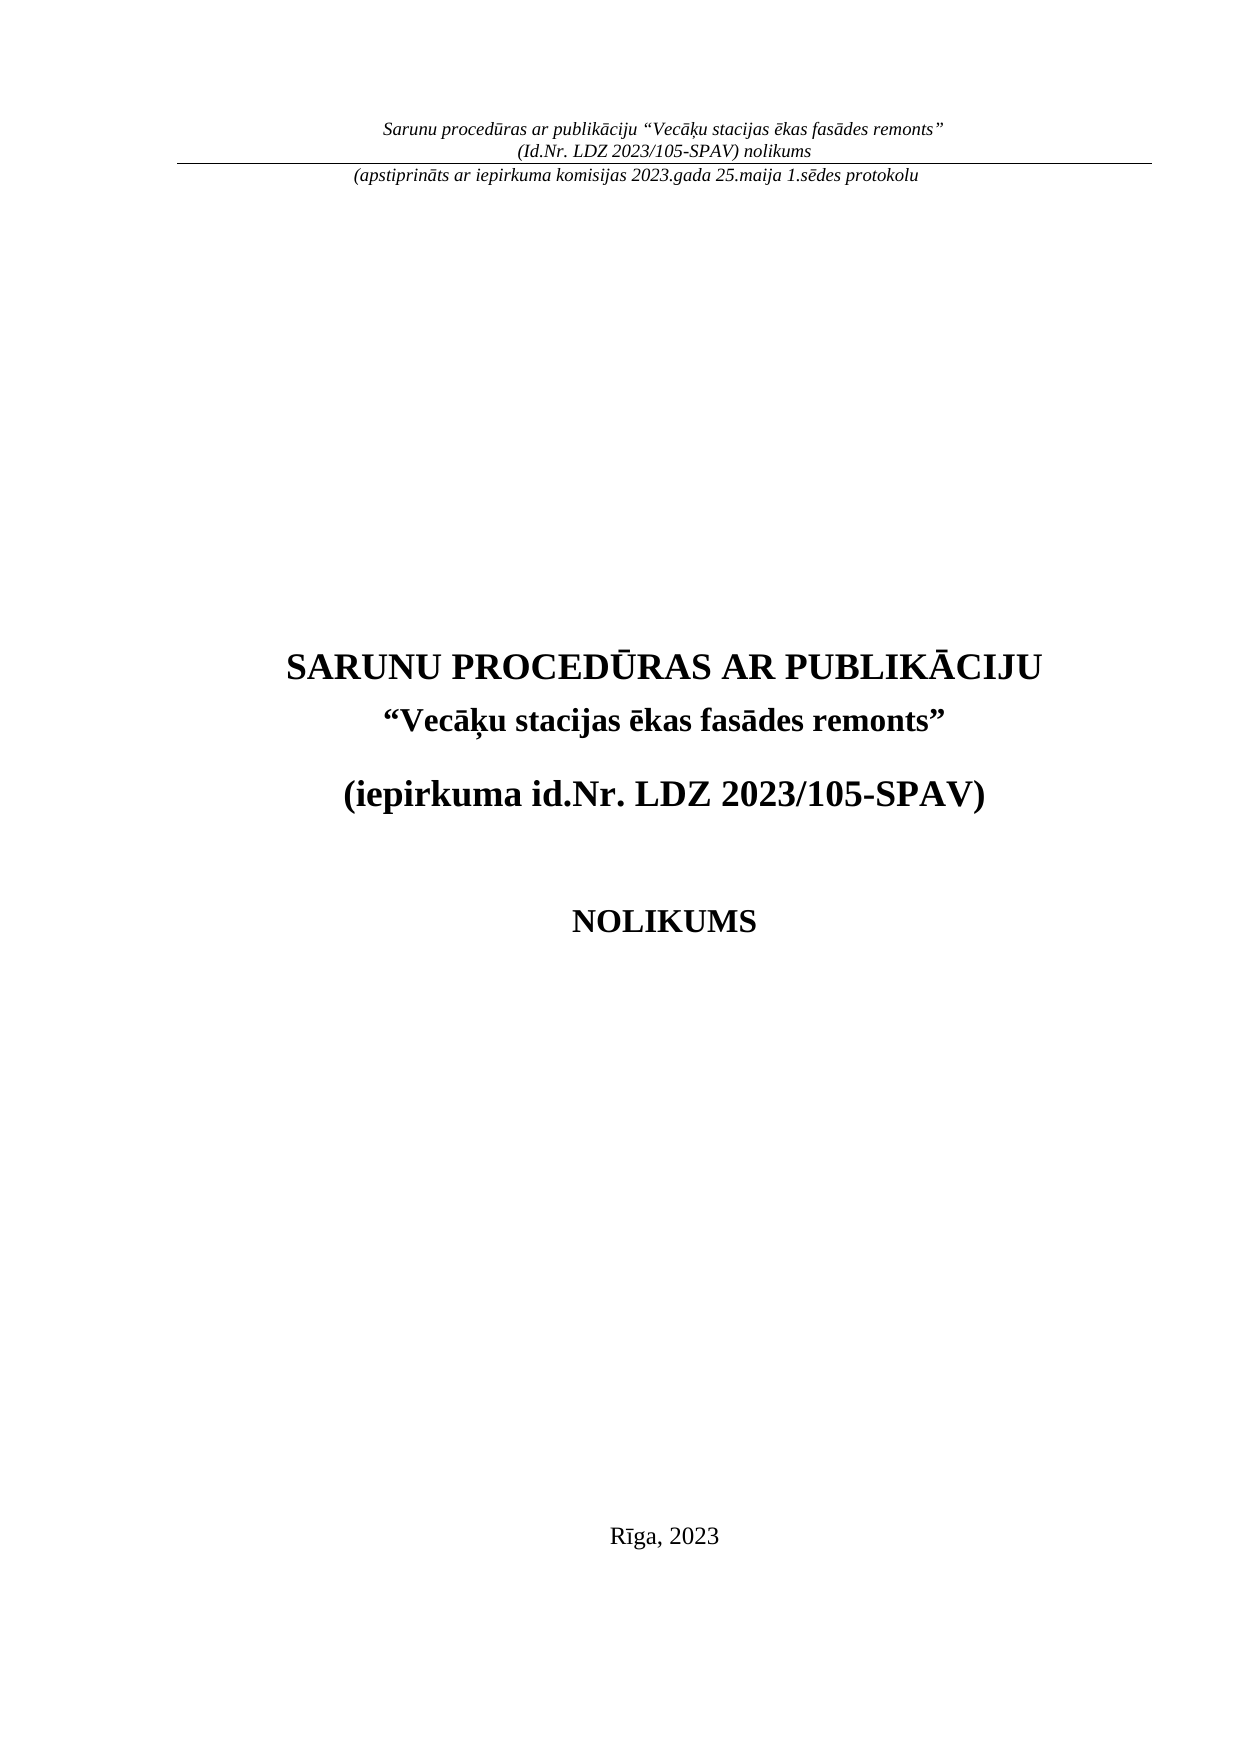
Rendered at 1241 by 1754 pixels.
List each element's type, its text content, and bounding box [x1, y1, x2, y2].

text SARUNU PROCEDŪRAS AR PUBLIKĀCIJU [177, 644, 1152, 687]
text (iepirkuma id.Nr. LDZ 2023/105-SPAV) [177, 772, 1152, 815]
text Rīga, 2023 [177, 1521, 1152, 1550]
text (Id.Nr. LDZ 2023/105-SPAV) nolikums [177, 140, 1152, 163]
text Sarunu procedūras ar publikāciju “Vecāķu stacijas ēkas fasādes remonts” [177, 118, 1152, 140]
text “Vecāķu stacijas ēkas fasādes remonts” [177, 700, 1152, 738]
text (apstiprināts ar iepirkuma komisijas 2023.gada 25.maija 1.sēdes protokolu [121, 164, 1152, 186]
text NOLIKUMS [177, 848, 1152, 939]
